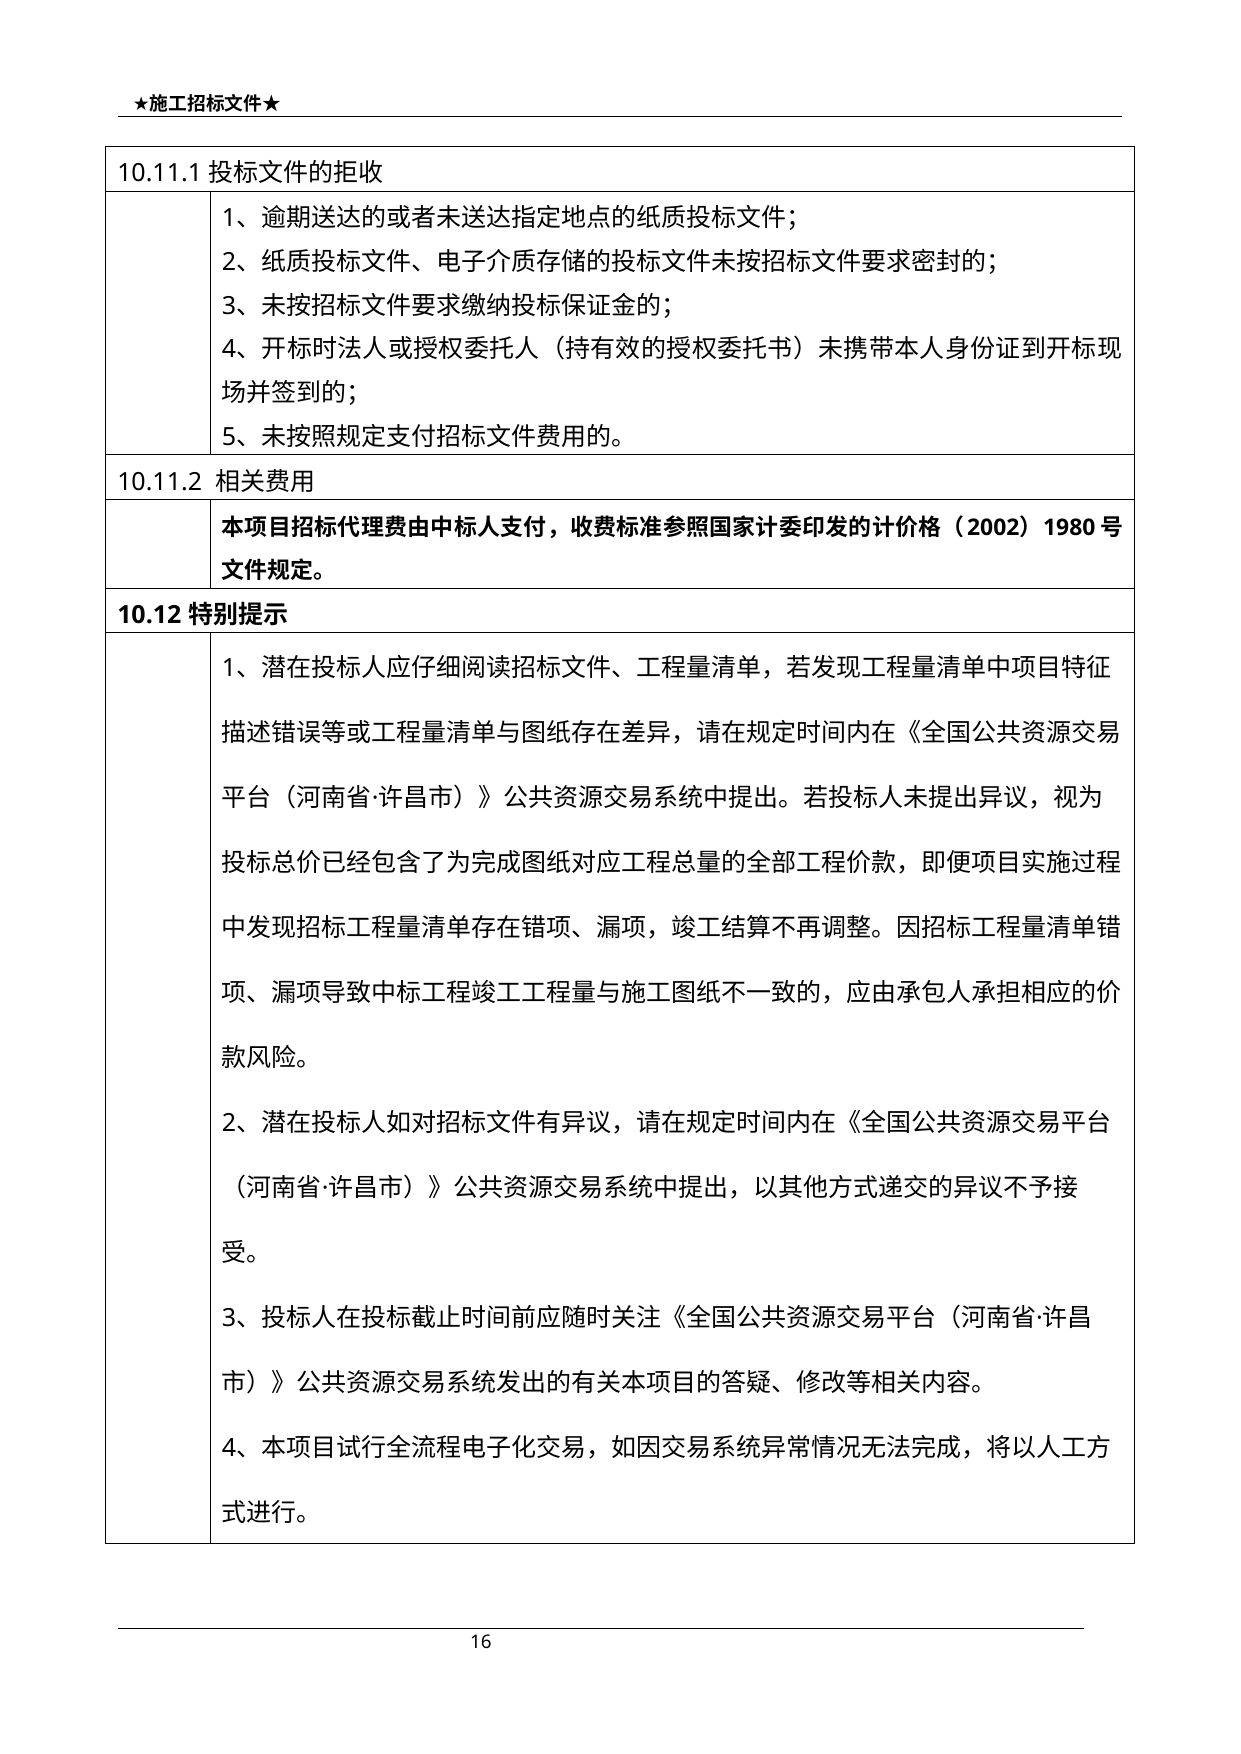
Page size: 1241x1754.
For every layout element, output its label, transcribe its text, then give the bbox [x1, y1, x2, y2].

table_cell 10.11.2 相关费用 [106, 455, 1134, 499]
table_cell [106, 500, 210, 587]
table_cell 10.11.1 投标文件的拒收 [106, 147, 1134, 191]
table_cell [106, 633, 210, 1543]
table_cell 1、逾期送达的或者未送达指定地点的纸质投标文件； 2、纸质投标文件、电子介质存储的投标文件未按招标文件要求密封的； 3、未按招标文件要求缴纳投标保证金的； 4、开标时法人或授权委托人（持有效的授权委托书）未携带本人身份证到开标现场并签到的； 5、未按照规定支付招标文件费用的。 [211, 192, 1134, 454]
table_cell [106, 192, 210, 454]
table_cell 本项目招标代理费由中标人支付，收费标准参照国家计委印发的计价格（2002）1980号文件规定。 [211, 500, 1134, 587]
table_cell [211, 633, 1134, 1543]
table_cell 10.12 特别提示 [106, 589, 1134, 632]
